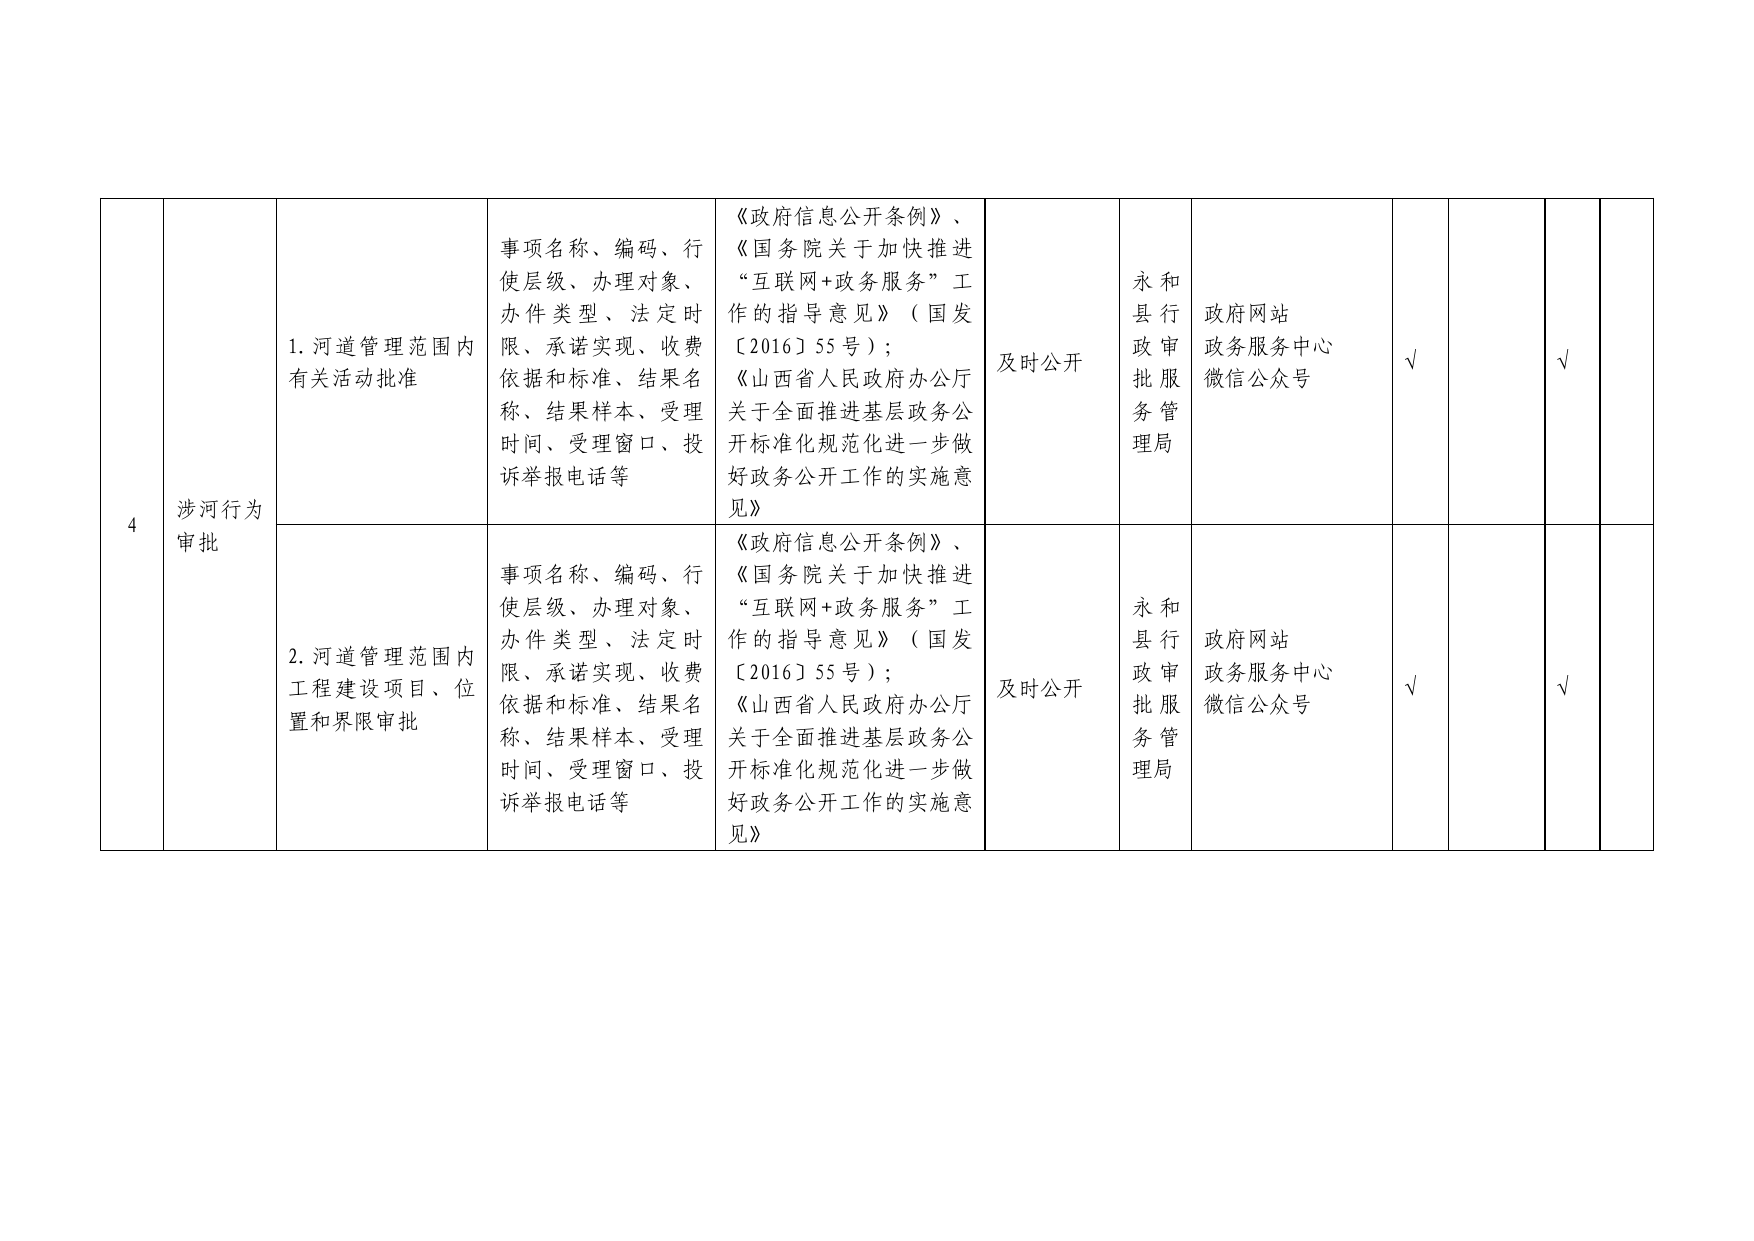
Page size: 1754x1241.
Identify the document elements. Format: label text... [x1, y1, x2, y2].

table_cell √ [1546, 525, 1599, 850]
table_cell [1449, 199, 1544, 524]
table_cell √ [1546, 199, 1599, 524]
table_cell 政府网站 政务服务中心 微信公众号 [1192, 199, 1392, 524]
table_cell 政府网站 政务服务中心 微信公众号 [1192, 525, 1392, 850]
table_cell √ [1393, 525, 1448, 850]
table_cell 《政府信息公开条例》、《国务院关于加快推进“互联网+政务服务”工作的指导意见》（国发〔2016〕55号）； 《山西省人民政府办公厅关于全面推进基层政务公开标准化规范化进一步做好政务公开工作的实施意见》 [716, 525, 984, 850]
table_cell 2.河道管理范围内工程建设项目、位置和界限审批 [277, 525, 487, 850]
table_cell 涉河行为审批 [164, 199, 276, 850]
table_cell 及时公开 [986, 525, 1119, 850]
table_cell 永和县行政审批服务管理局 [1120, 199, 1191, 524]
table_cell 事项名称、编码、行使层级、办理对象、办件类型、法定时限、承诺实现、收费依据和标准、结果名称、结果样本、受理时间、受理窗口、投诉举报电话等 [488, 525, 715, 850]
table_cell [1601, 525, 1653, 850]
table_cell √ [1393, 199, 1448, 524]
table_cell 4 [101, 199, 163, 850]
table_cell 《政府信息公开条例》、《国务院关于加快推进“互联网+政务服务”工作的指导意见》（国发〔2016〕55号）； 《山西省人民政府办公厅关于全面推进基层政务公开标准化规范化进一步做好政务公开工作的实施意见》 [716, 199, 984, 524]
table_cell [1601, 199, 1653, 524]
table_cell 及时公开 [986, 199, 1119, 524]
table_cell 永和县行政审批服务管理局 [1120, 525, 1191, 850]
table_cell 事项名称、编码、行使层级、办理对象、办件类型、法定时限、承诺实现、收费依据和标准、结果名称、结果样本、受理时间、受理窗口、投诉举报电话等 [488, 199, 715, 524]
table_cell 1.河道管理范围内有关活动批准 [277, 199, 487, 524]
table_cell [1449, 525, 1544, 850]
